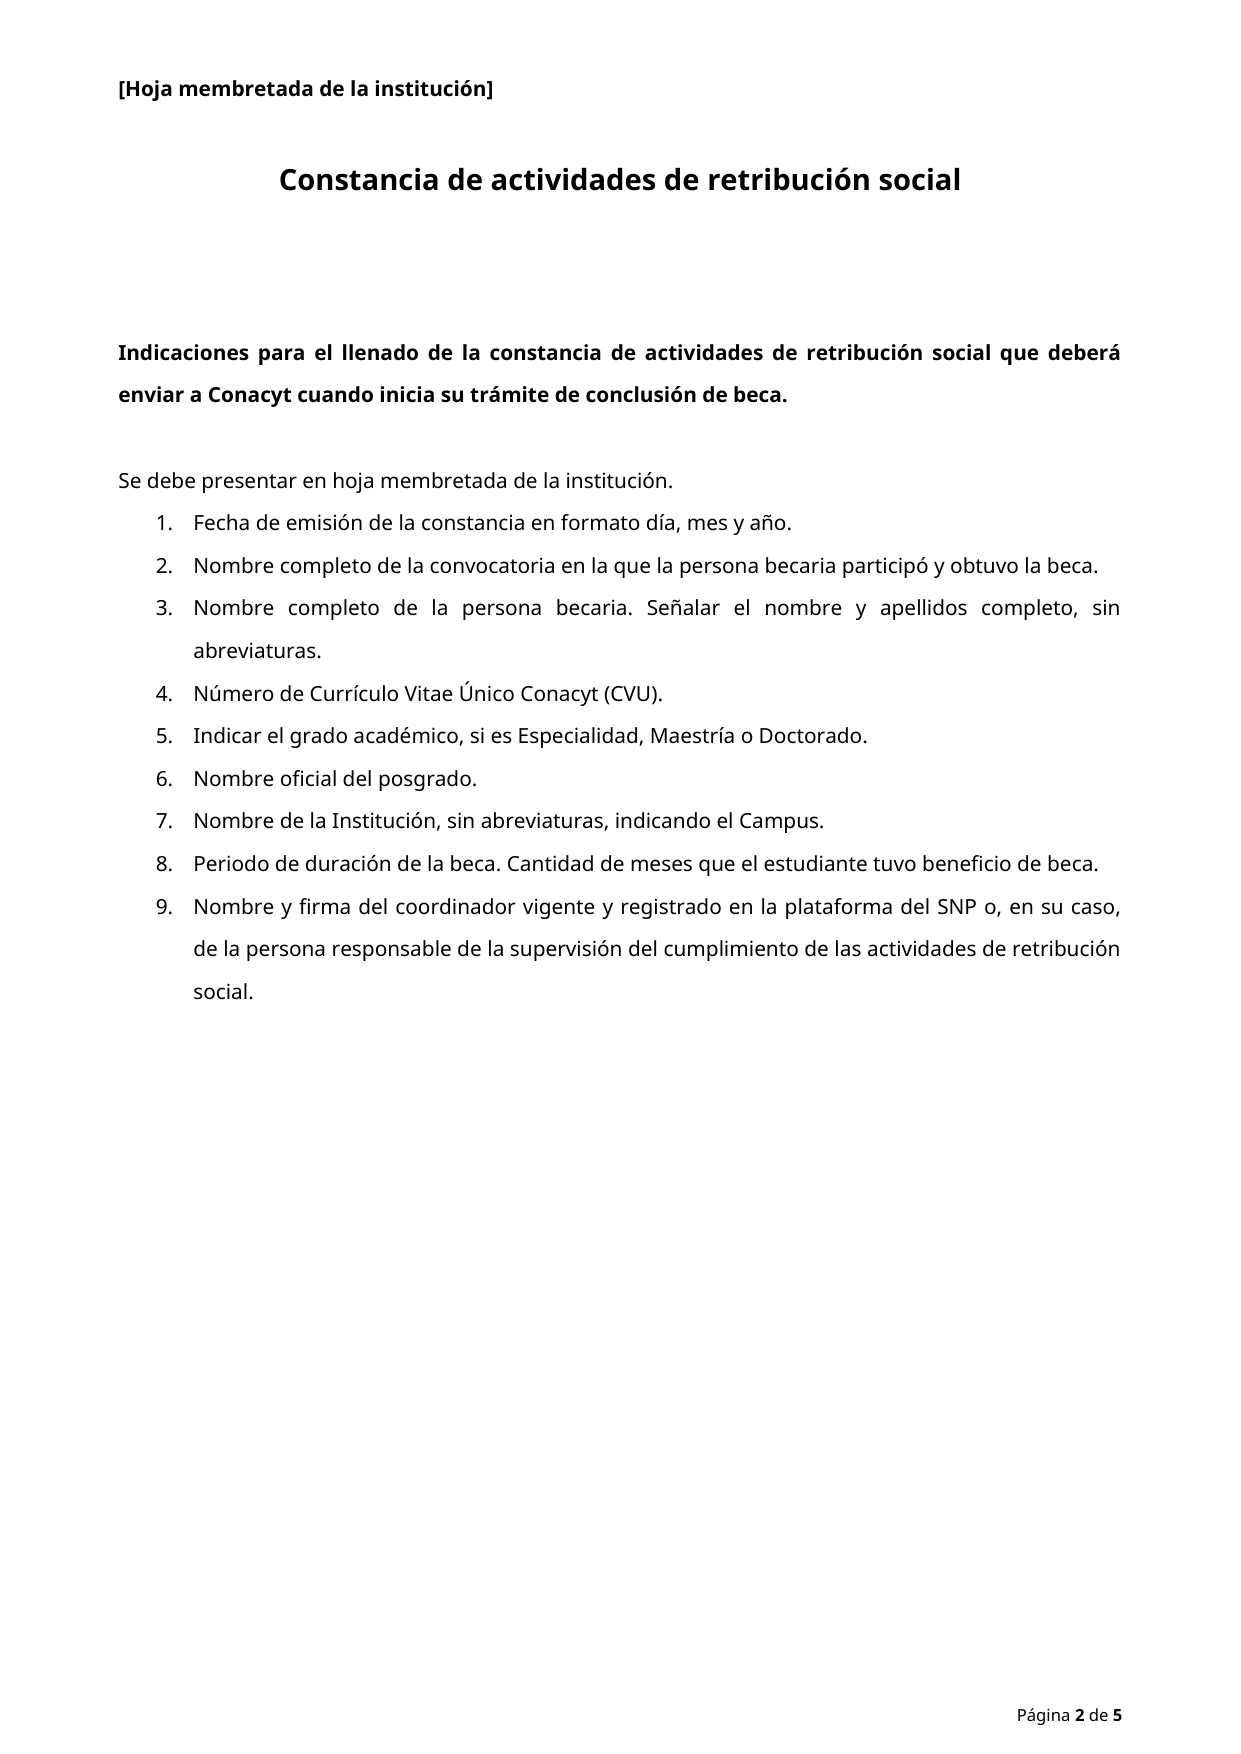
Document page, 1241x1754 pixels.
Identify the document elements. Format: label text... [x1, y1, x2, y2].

list Indicar el grado académico, si es Especialidad, Maestría o Doctorado. [156, 721, 1122, 750]
list Fecha de emisión de la constancia en formato día, mes y año. [156, 508, 1122, 537]
list Nombre completo de la persona becaria. Señalar el nombre y apellidos completo, sin abreviaturas. [156, 593, 1122, 664]
list Nombre completo de la convocatoria en la que la persona becaria participó y obtuvo la beca. [156, 551, 1122, 579]
list Nombre de la Institución, sin abreviaturas, indicando el Campus. [156, 807, 1122, 835]
list Nombre y firma del coordinador vigente y registrado en la plataforma del SNP o, en su caso, de la persona responsable de la supervisión del cumplimiento de las actividades de retribución social. [156, 892, 1122, 1005]
text Indicaciones para el llenado de la constancia de actividades de retribución social que deberá enviar a Conacyt cuando inicia su trámite de conclusión de beca. [118, 338, 1122, 409]
text Se debe presentar en hoja membretada de la institución. [118, 466, 1122, 494]
list Nombre oficial del posgrado. [156, 764, 1122, 792]
list Periodo de duración de la beca. Cantidad de meses que el estudiante tuvo beneficio de beca. [156, 849, 1122, 878]
list Número de Currículo Vitae Único Conacyt (CVU). [156, 679, 1122, 707]
